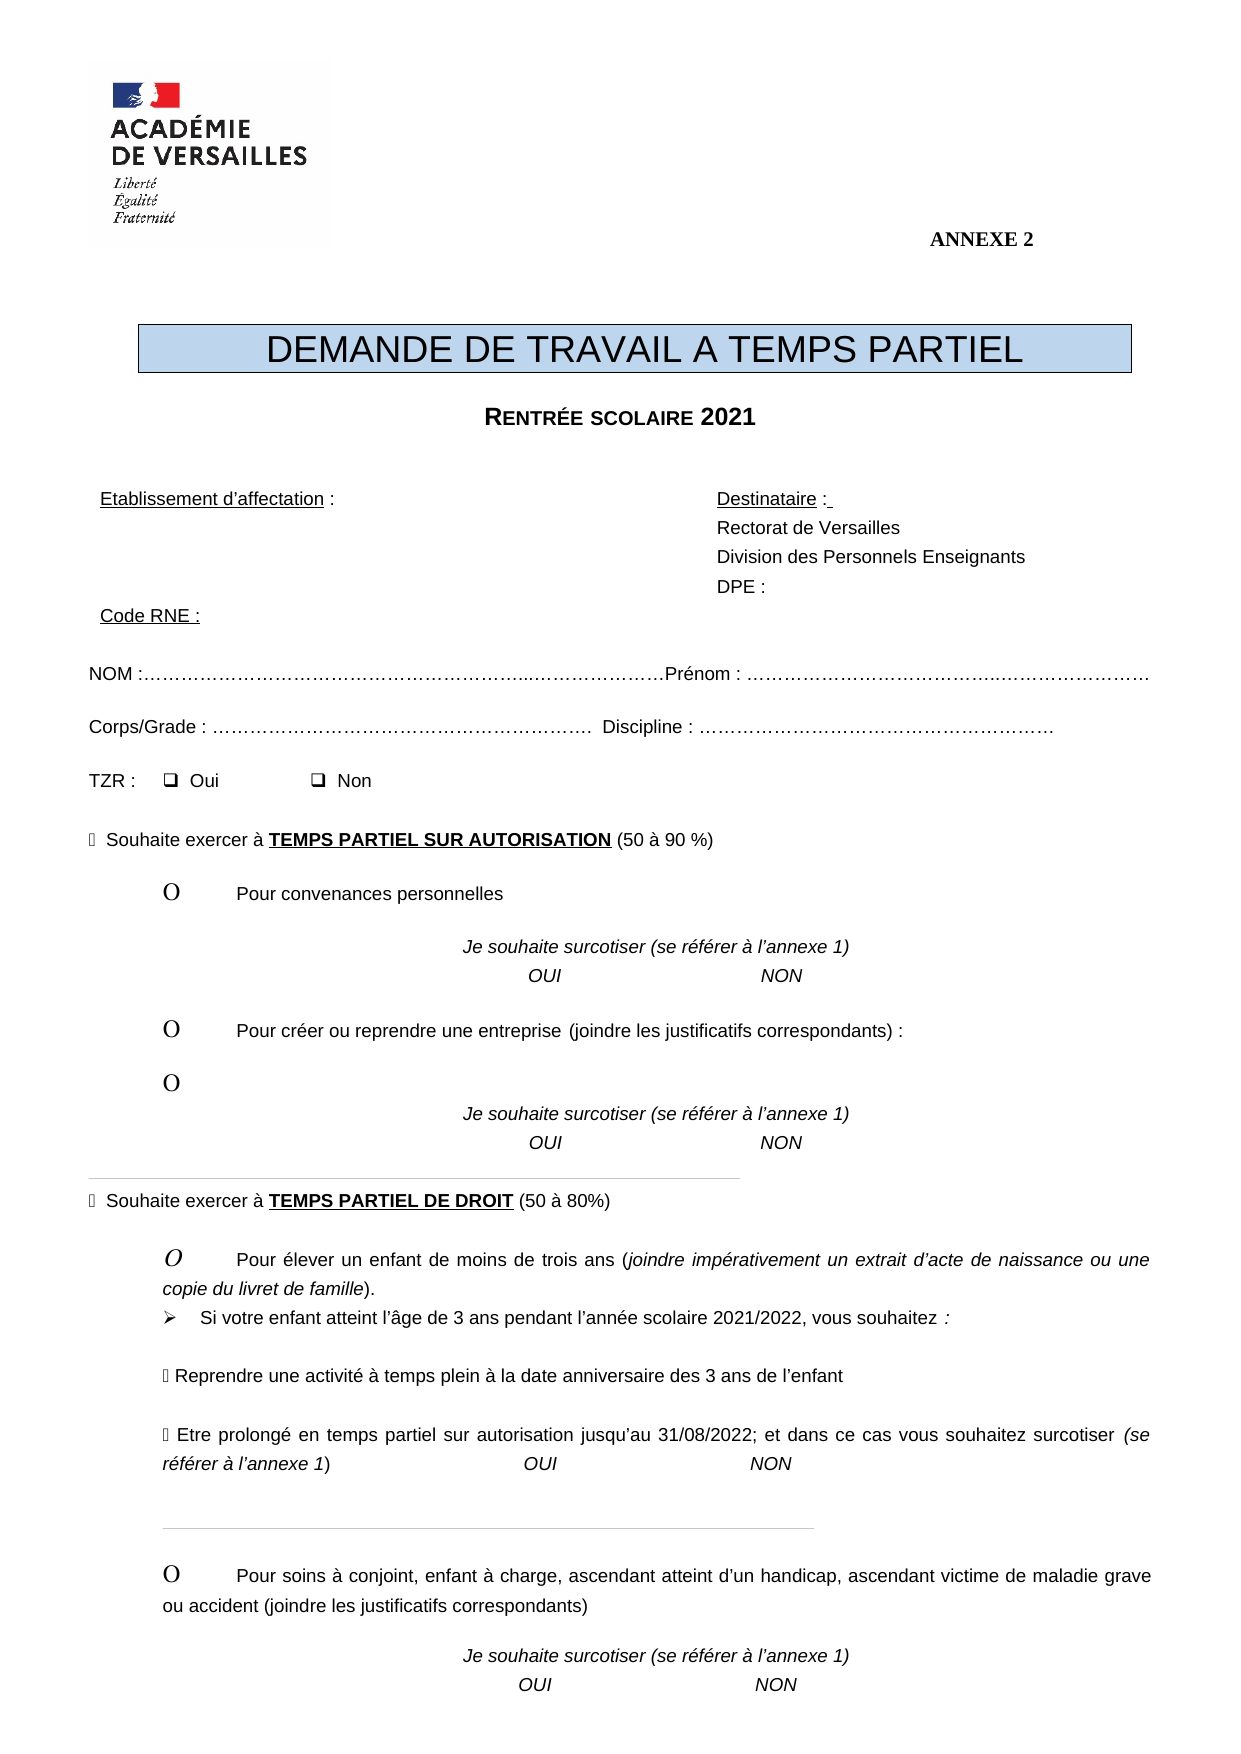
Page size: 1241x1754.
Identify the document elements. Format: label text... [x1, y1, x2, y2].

list Pour convenances personnelles [162, 877, 1152, 906]
text  OUI  NON [457, 1126, 1152, 1155]
table_header Etablissement d’affectation : [89, 453, 705, 599]
text DEMANDE DE TRAVAIL A TEMPS PARTIEL [139, 325, 1131, 372]
picture [88, 59, 331, 247]
list Si votre enfant atteint l’âge de 3 ans pendant l’année scolaire 2021/2022, vous souhaitez : [162, 1301, 1152, 1330]
subtitle Rentrée scolaire 2021 [89, 402, 1152, 431]
text Reprendre une activité à temps plein à la date anniversaire des 3 ans de l’enfant [162, 1359, 1152, 1389]
text  OUI  NON [384, 1668, 1152, 1698]
text Je souhaite surcotiser (se référer à l’annexe 1) [162, 1639, 1152, 1668]
text Souhaite exercer à TEMPS PARTIEL SUR AUTORISATION (50 à 90 %) [89, 823, 1152, 852]
text NOM :……………………………………………………...…………………Prénom : …………………………………..…………………… [89, 657, 1152, 686]
table_cell Code RNE : [89, 599, 705, 628]
text Je souhaite surcotiser (se référer à l’annexe 1) [89, 930, 1152, 959]
text TZR : Oui Non [89, 764, 1152, 794]
text  OUI  NON [89, 959, 1152, 989]
list Pour créer ou reprendre une entreprise (joindre les justificatifs correspondants) : [162, 1014, 1152, 1043]
table_header Destinataire : Rectorat de Versailles Division des Personnels Enseignants DPE : [705, 453, 1163, 628]
text Etre prolongé en temps partiel sur autorisation jusqu’au 31/08/2022; et dans ce cas vous souhaitez surcotiser (se référer à l’annexe 1)  OUI  NON [162, 1418, 1152, 1476]
list Pour soins à conjoint, enfant à charge, ascendant atteint d’un handicap, ascendant victime de maladie grave ou accident (joindre les justificatifs correspondants) [162, 1559, 1152, 1618]
text Corps/Grade : ……………………………………………………. Discipline : ………………………………………………… [89, 710, 1152, 739]
list Pour élever un enfant de moins de trois ans (joindre impérativement un extrait d’acte de naissance ou une copie du livret de famille). [162, 1243, 1152, 1301]
text Souhaite exercer à TEMPS PARTIEL DE DROIT (50 à 80%) [89, 1184, 1152, 1214]
text Je souhaite surcotiser (se référer à l’annexe 1) [162, 1097, 1152, 1126]
